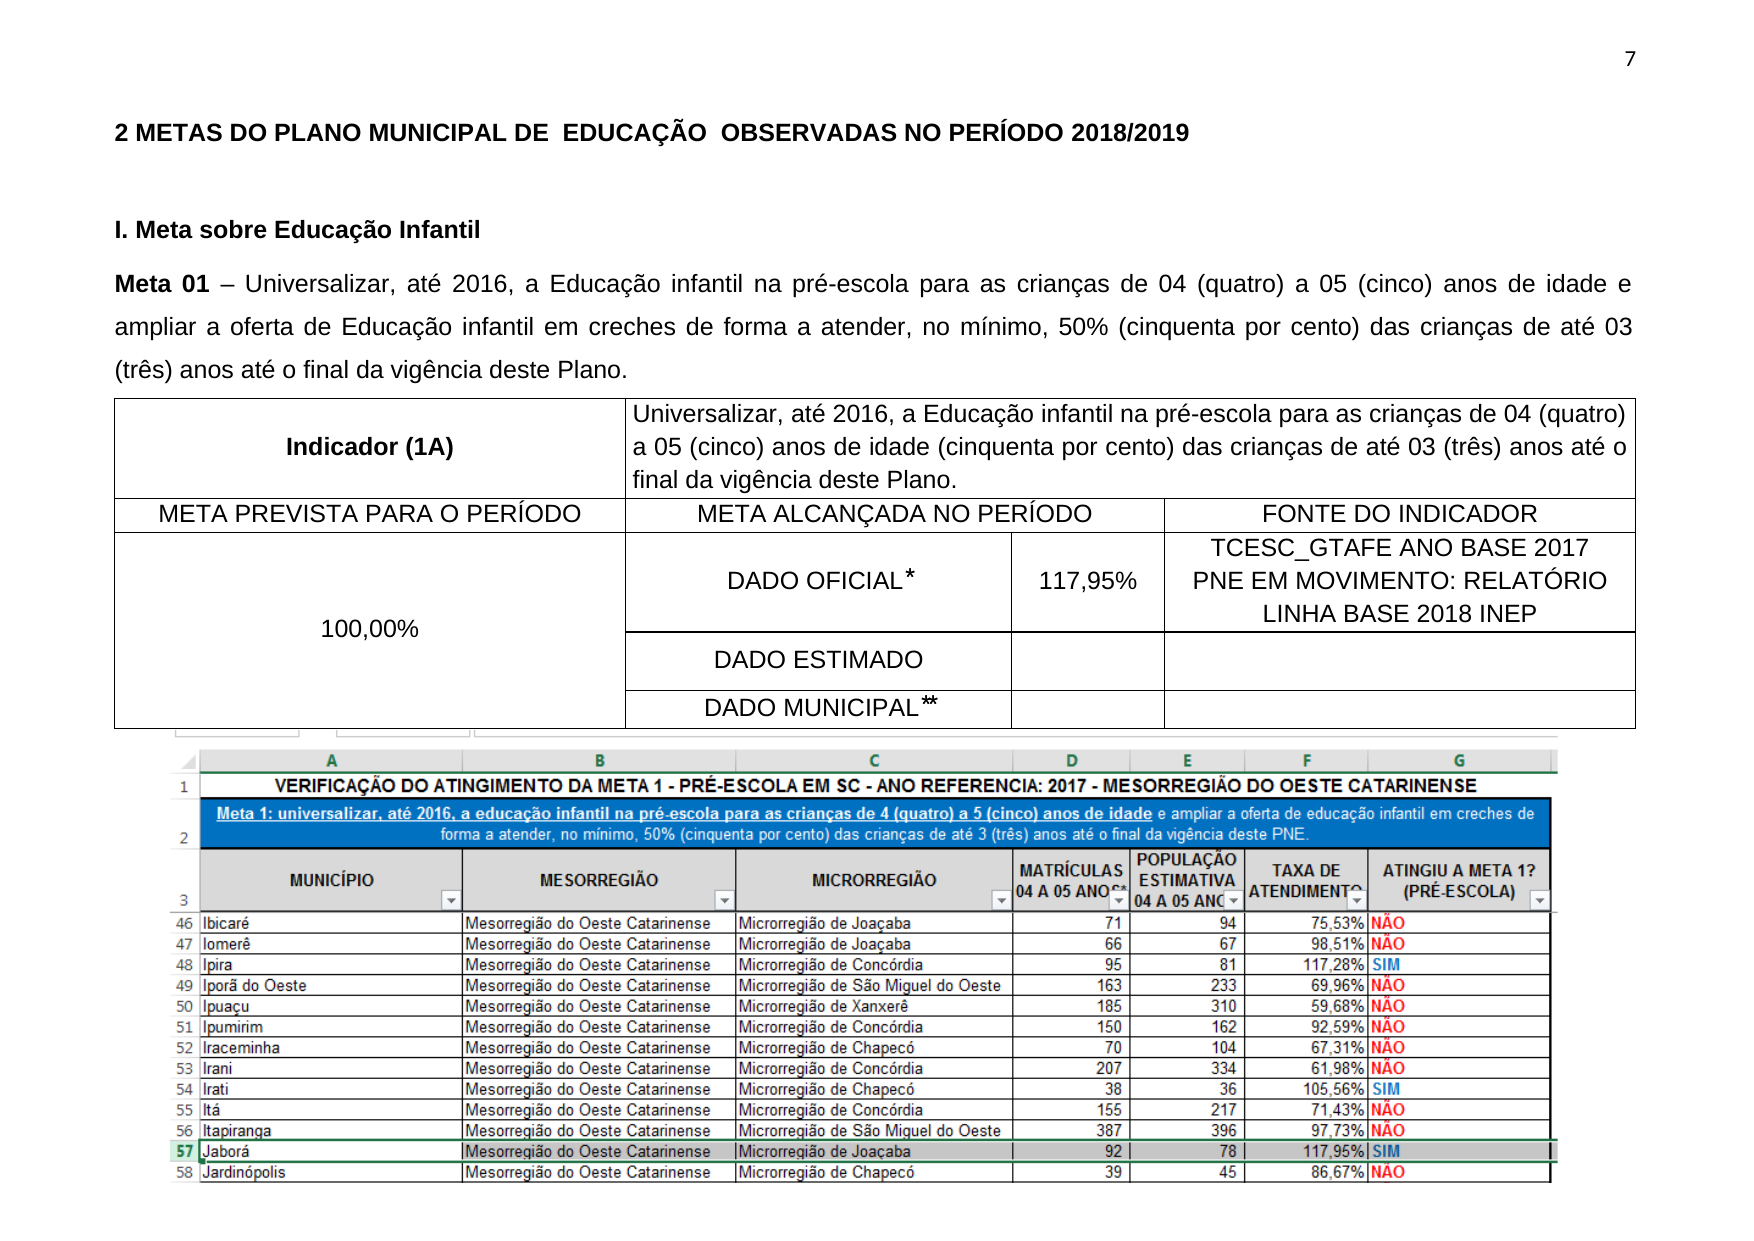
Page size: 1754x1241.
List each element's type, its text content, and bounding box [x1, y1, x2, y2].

table_cell META PREVISTA PARA O PERÍODO [115, 499, 625, 532]
table_cell FONTE DO INDICADOR [1165, 499, 1635, 532]
text I. Meta sobre Educação Infantil [114, 215, 1636, 244]
table_header Universalizar, até 2016, a Educação infantil na pré-escola para as crianças de 04 (quatro) a 05 (cinco) anos de idade (cinquenta por cento) das crianças de até 03 (três) anos até o final da vigência deste Plano. [626, 399, 1635, 498]
table_cell DADO ESTIMADO [626, 633, 1011, 690]
table_cell [1165, 633, 1635, 690]
table_cell [1012, 633, 1164, 690]
table_cell DADO OFICIAL ⃰⃰ [626, 533, 1011, 631]
picture [169, 730, 1558, 1183]
table_cell TCESC_GTAFE ANO BASE 2017 PNE EM MOVIMENTO: RELATÓRIO LINHA BASE 2018 INEP [1165, 533, 1635, 631]
text Meta 01 – Universalizar, até 2016, a Educação infantil na pré-escola para as crianças de 04 (quatro) a 05 (cinco) anos de idade e ampliar a oferta de Educação infantil em creches de forma a atender, no mínimo, 50% (cinquenta por cento) das crianças de até 03 (três) anos até o final da vigência deste Plano. [114, 269, 1636, 384]
table_cell 100,00% [115, 533, 625, 727]
table_cell META ALCANÇADA NO PERÍODO [626, 499, 1164, 532]
table_cell [1165, 691, 1635, 727]
table_header Indicador (1A) [115, 399, 625, 498]
list 2 METAS DO PLANO MUNICIPAL DE EDUCAÇÃO OBSERVADAS NO PERÍODO 2018/2019 [114, 118, 1636, 147]
table_cell DADO MUNICIPAL ⃰⃰ ⃰⃰ [626, 691, 1011, 727]
table_cell 117,95% [1012, 533, 1164, 631]
table_cell [1012, 691, 1164, 727]
